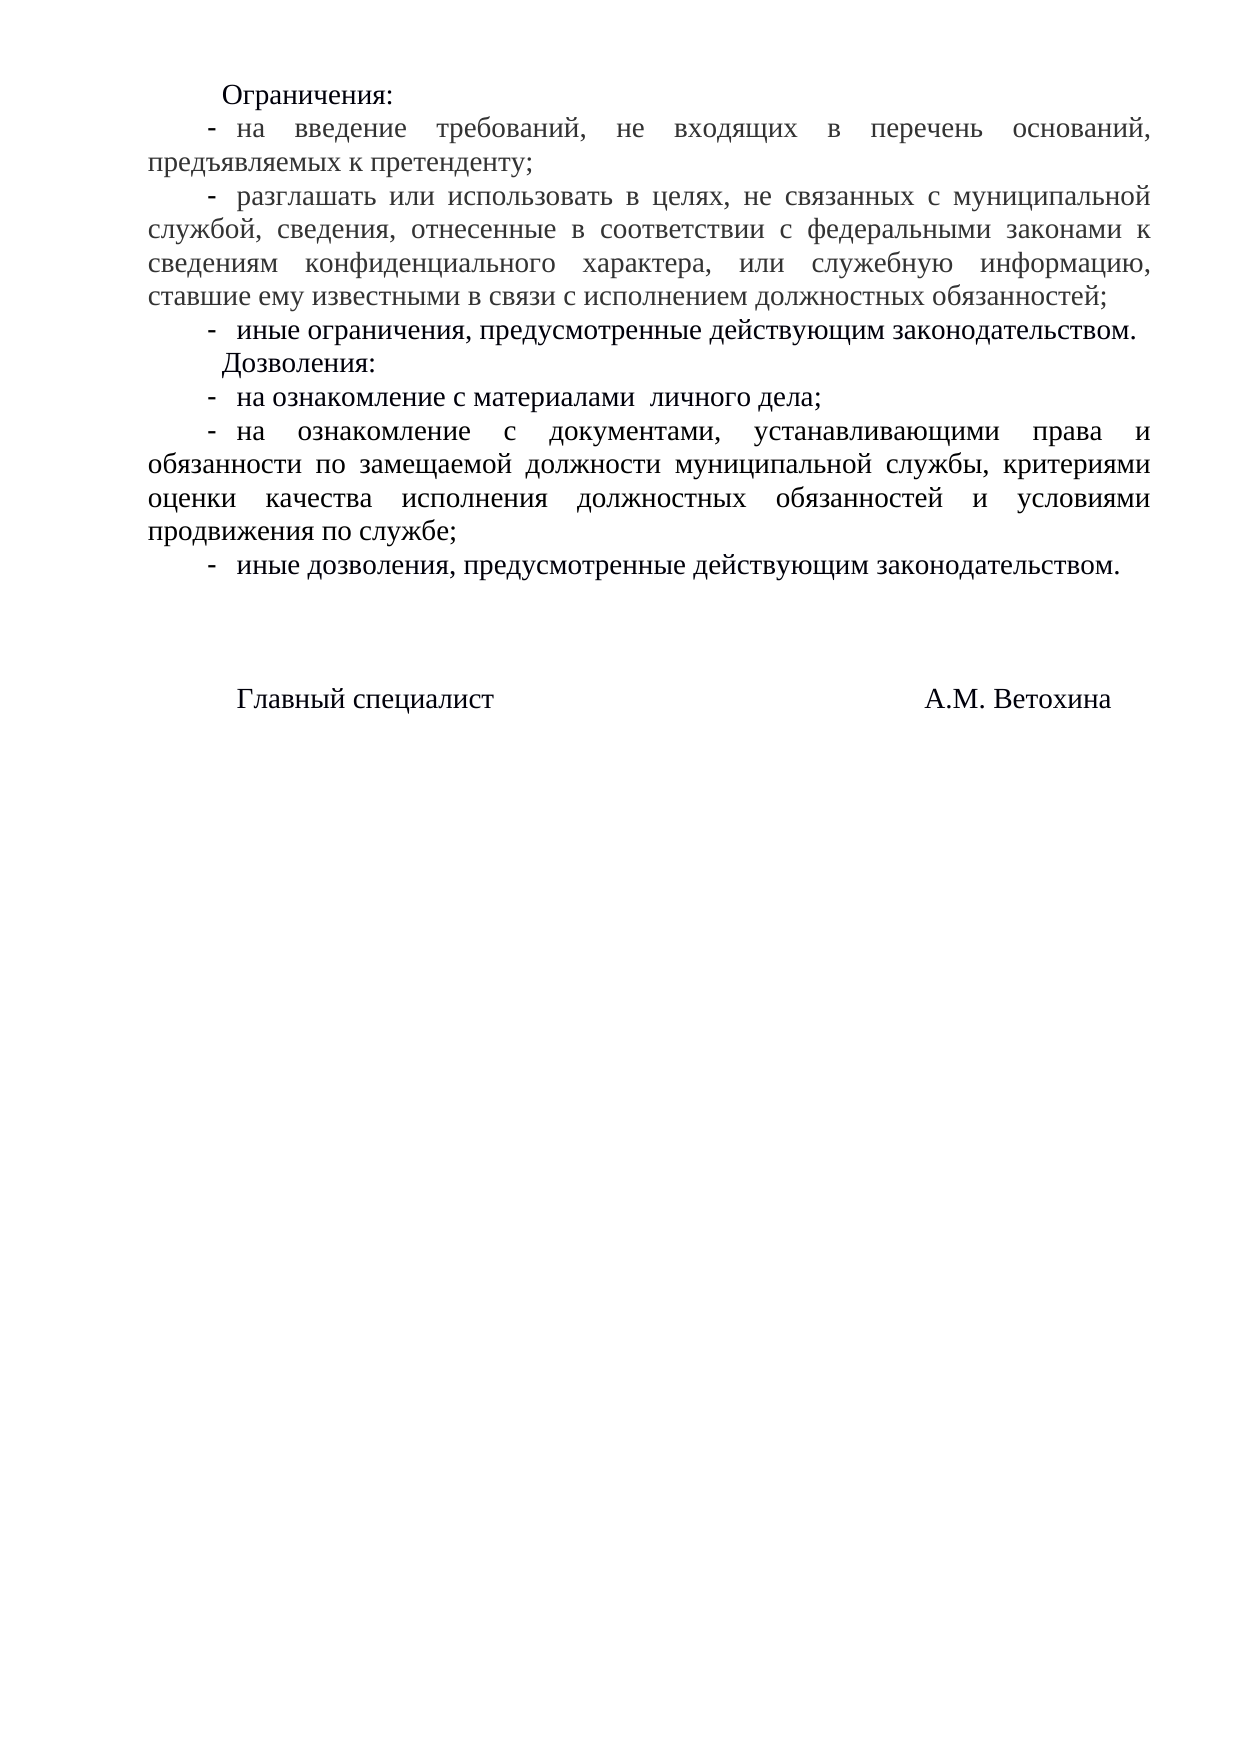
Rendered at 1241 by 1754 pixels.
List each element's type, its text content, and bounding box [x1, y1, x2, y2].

text Главный специалист А.М. Ветохина [148, 681, 1152, 715]
list разглашать или использовать в целях, не связанных с муниципальной службой, сведения, отнесенные в соответствии с федеральными законами к сведениям конфиденциального характера, или служебную информацию, ставшие ему известными в связи с исполнением должностных обязанностей; [148, 177, 1152, 312]
text Ограничения: [148, 77, 1152, 110]
text Дозволения: [148, 345, 1152, 379]
list на ознакомление с документами, устанавливающими права и обязанности по замещаемой должности муниципальной службы, критериями оценки качества исполнения должностных обязанностей и условиями продвижения по службе; [148, 413, 1152, 547]
list иные ограничения, предусмотренные действующим законодательством. [148, 312, 1152, 345]
list иные дозволения, предусмотренные действующим законодательством. [148, 547, 1152, 581]
list на ознакомление с материалами личного дела; [148, 379, 1152, 413]
list на введение требований, не входящих в перечень оснований, предъявляемых к претенденту; [148, 110, 1152, 177]
